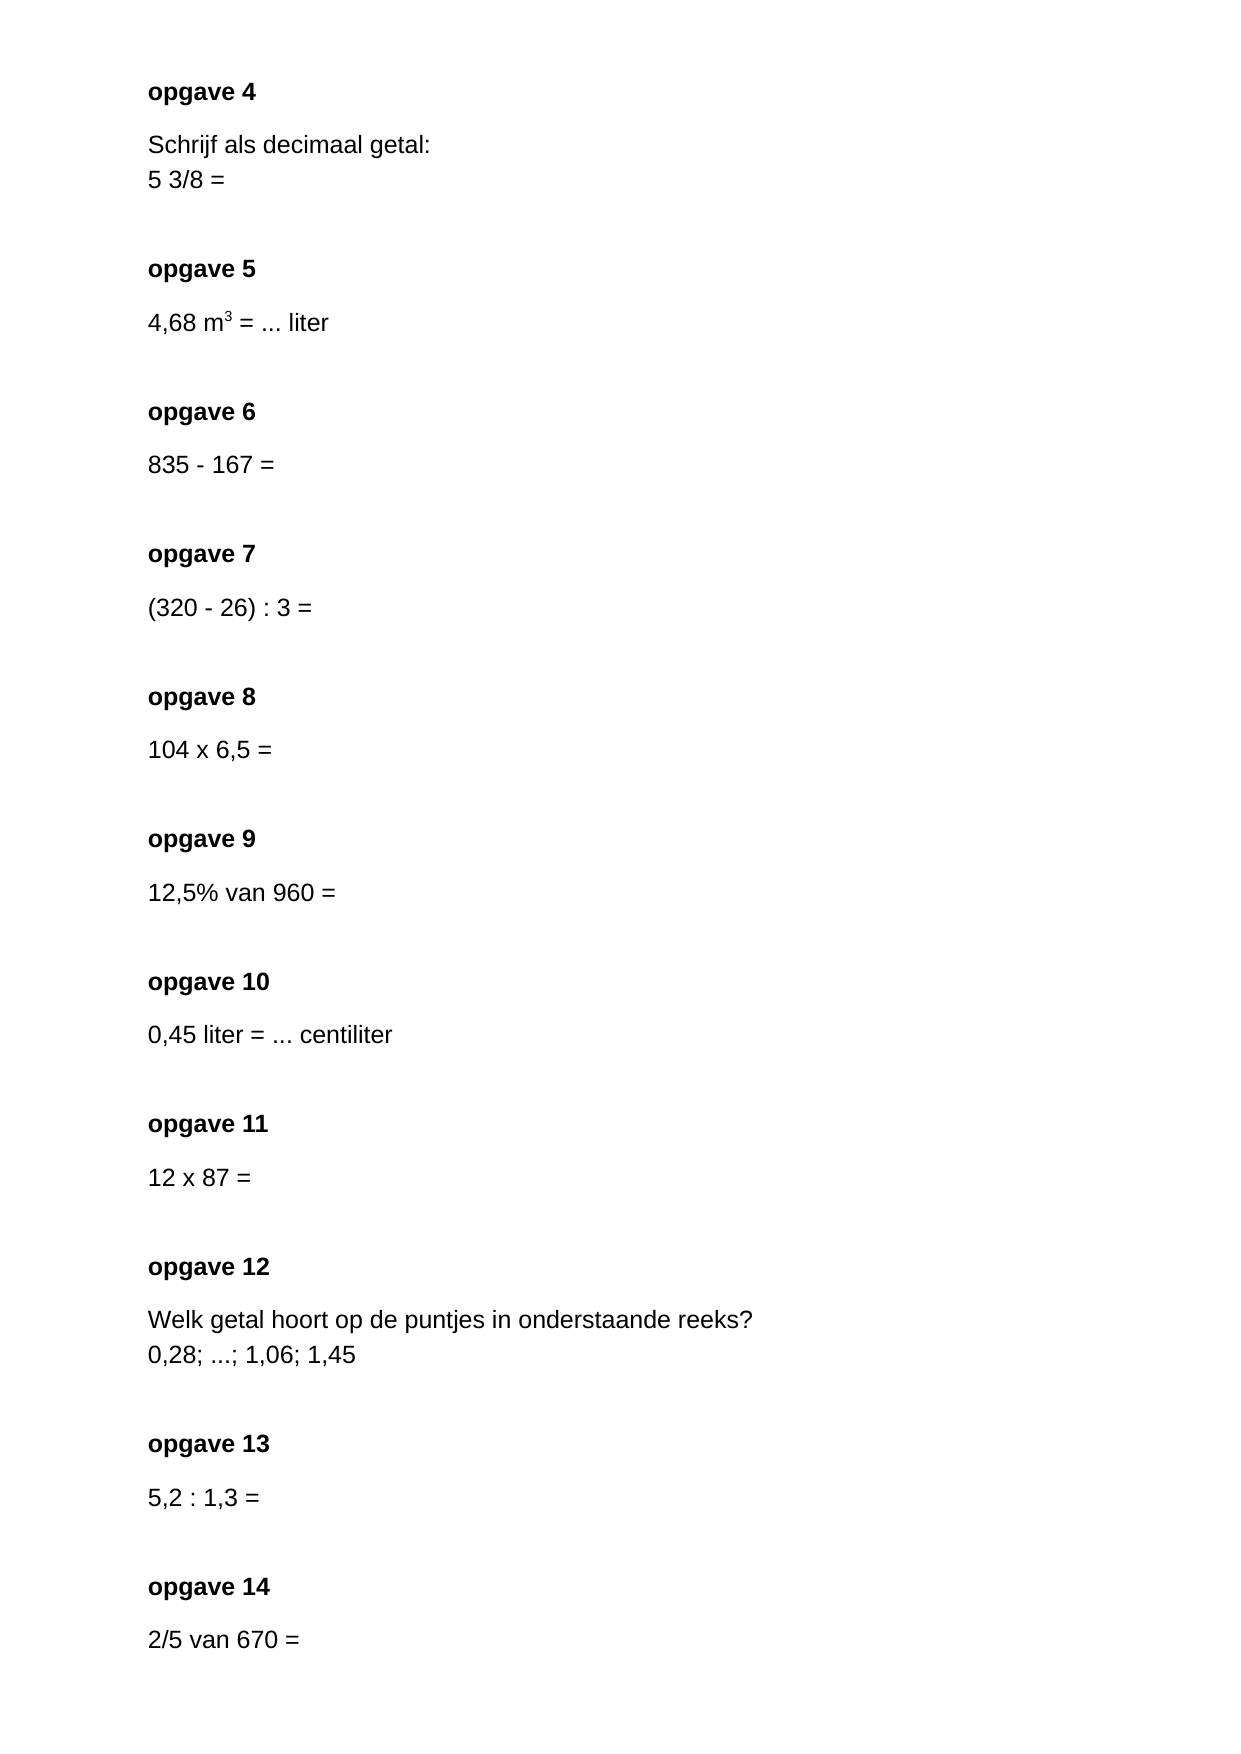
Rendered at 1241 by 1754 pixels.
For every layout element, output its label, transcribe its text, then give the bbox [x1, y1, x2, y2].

text 0,45 liter = ... centiliter [148, 1021, 1092, 1049]
subtitle opgave 4 [148, 77, 1092, 106]
subtitle opgave 6 [148, 397, 1092, 426]
text 835 - 167 = [148, 451, 1092, 479]
text 5,2 : 1,3 = [148, 1483, 1092, 1512]
subtitle opgave 13 [148, 1429, 1092, 1458]
subtitle opgave 11 [148, 1109, 1092, 1138]
text Schrijf als decimaal getal: [148, 131, 1092, 159]
text 12,5% van 960 = [148, 878, 1092, 907]
text 12 x 87 = [148, 1163, 1092, 1192]
subtitle opgave 7 [148, 539, 1092, 568]
text 104 x 6,5 = [148, 736, 1092, 764]
subtitle opgave 5 [148, 254, 1092, 283]
text 4,68 m3 = ... liter [148, 308, 1092, 337]
subtitle opgave 12 [148, 1252, 1092, 1281]
subtitle opgave 14 [148, 1572, 1092, 1601]
subtitle opgave 8 [148, 682, 1092, 711]
text 2/5 van 670 = [148, 1626, 1092, 1654]
text (320 - 26) : 3 = [148, 593, 1092, 622]
text 0,28; ...; 1,06; 1,45 [148, 1341, 1092, 1369]
subtitle opgave 9 [148, 824, 1092, 853]
text Welk getal hoort op de puntjes in onderstaande reeks? [148, 1306, 1092, 1334]
subtitle opgave 10 [148, 967, 1092, 996]
text 5 3/8 = [148, 166, 1092, 194]
